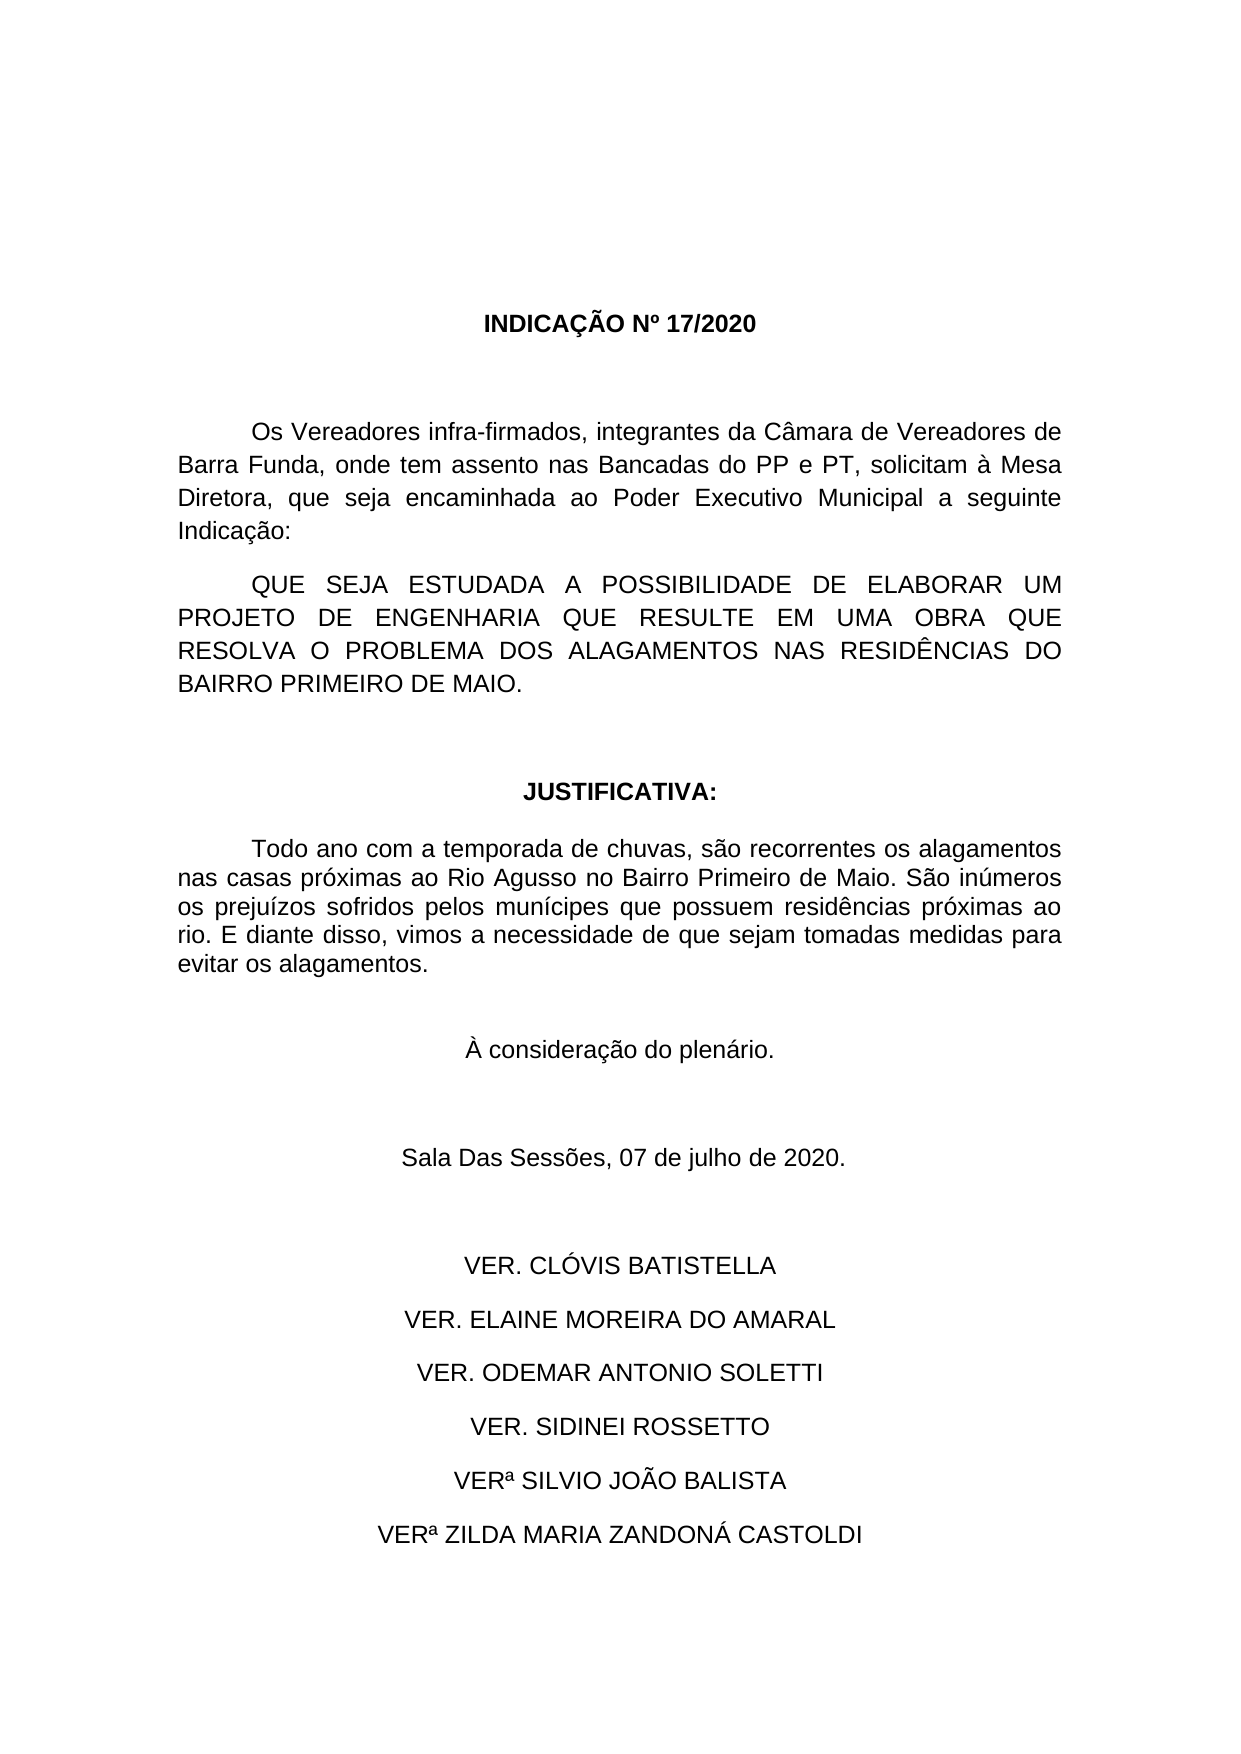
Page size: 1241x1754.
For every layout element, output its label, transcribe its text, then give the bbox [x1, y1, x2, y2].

text VER. CLÓVIS BATISTELLA [177, 1251, 1063, 1279]
text Todo ano com a temporada de chuvas, são recorrentes os alagamentos nas casas próximas ao Rio Agusso no Bairro Primeiro de Maio. São inúmeros os prejuízos sofridos pelos munícipes que possuem residências próximas ao rio. E diante disso, vimos a necessidade de que sejam tomadas medidas para evitar os alagamentos. [177, 834, 1063, 978]
text JUSTIFICATIVA: [177, 777, 1063, 805]
text VER. ELAINE MOREIRA DO AMARAL [177, 1304, 1063, 1333]
text INDICAÇÃO Nº 17/2020 [177, 309, 1063, 338]
text VER. SIDINEI ROSSETTO [177, 1412, 1063, 1441]
text QUE SEJA ESTUDADA A POSSIBILIDADE DE ELABORAR UM PROJETO DE ENGENHARIA QUE RESULTE EM UMA OBRA QUE RESOLVA O PROBLEMA DOS ALAGAMENTOS NAS RESIDÊNCIAS DO BAIRRO PRIMEIRO DE MAIO. [177, 570, 1063, 698]
text Os Vereadores infra-firmados, integrantes da Câmara de Vereadores de Barra Funda, onde tem assento nas Bancadas do PP e PT, solicitam à Mesa Diretora, que seja encaminhada ao Poder Executivo Municipal a seguinte Indicação: [177, 417, 1063, 545]
text Sala Das Sessões, 07 de julho de 2020. [177, 1143, 1063, 1172]
text VERª SILVIO JOÃO BALISTA [177, 1466, 1063, 1495]
text VERª ZILDA MARIA ZANDONÁ CASTOLDI [177, 1520, 1063, 1549]
text À consideração do plenário. [177, 1035, 1063, 1064]
text VER. ODEMAR ANTONIO SOLETTI [177, 1358, 1063, 1387]
